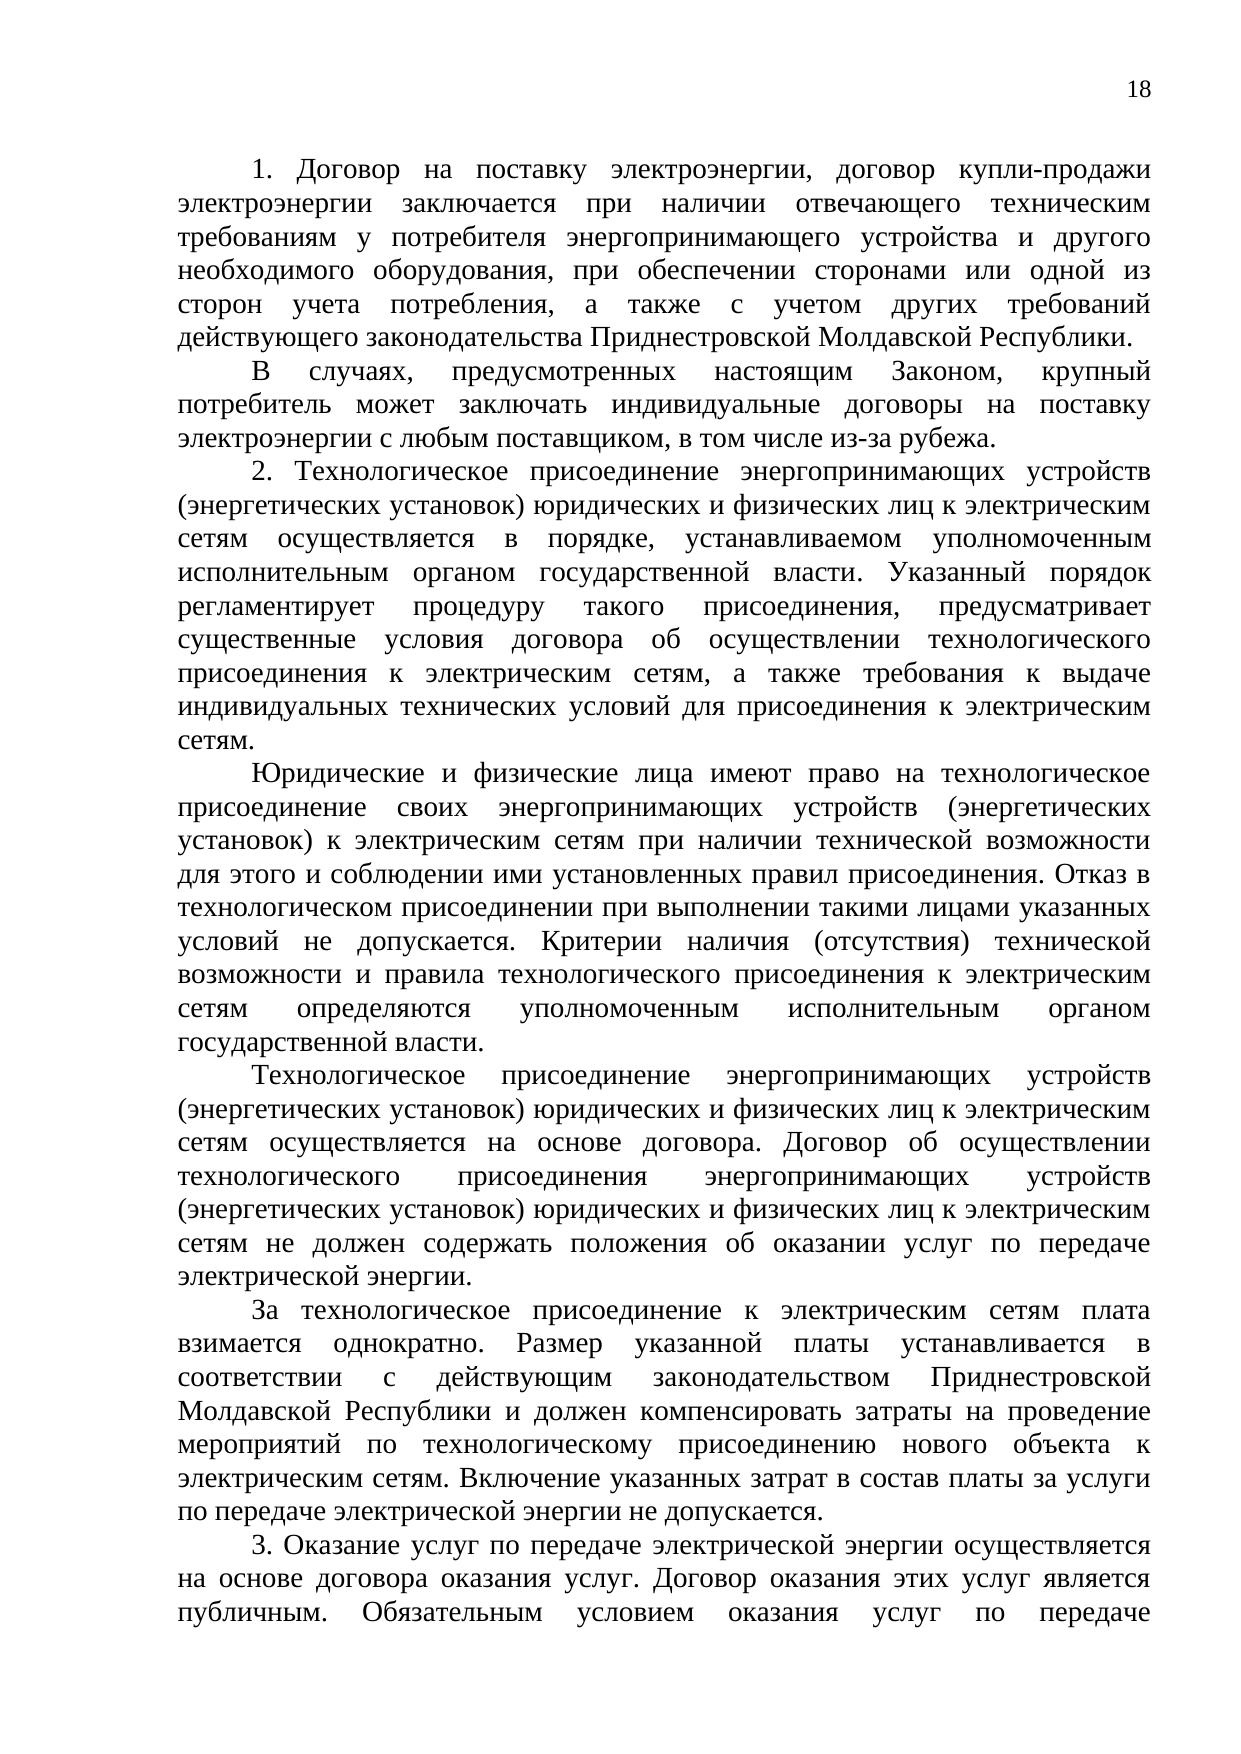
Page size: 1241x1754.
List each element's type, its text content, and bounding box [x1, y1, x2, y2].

text За технологическое присоединение к электрическим сетям плата взимается однократно. Размер указанной платы устанавливается в соответствии с действующим законодательством Приднестровской Молдавской Республики и должен компенсировать затраты на проведение мероприятий по технологическому присоединению нового объекта к электрическим сетям. Включение указанных затрат в состав платы за услуги по передаче электрической энергии не допускается. [177, 1292, 1152, 1527]
text В случаях, предусмотренных настоящим Законом, крупный потребитель может заключать индивидуальные договоры на поставку электроэнергии с любым поставщиком, в том числе из-за рубежа. [177, 353, 1152, 453]
text Технологическое присоединение энергопринимающих устройств (энергетических установок) юридических и физических лиц к электрическим сетям осуществляется на основе договора. Договор об осуществлении технологического присоединения энергопринимающих устройств (энергетических установок) юридических и физических лиц к электрическим сетям не должен содержать положения об оказании услуг по передаче электрической энергии. [177, 1057, 1152, 1292]
text 2. Технологическое присоединение энергопринимающих устройств (энергетических установок) юридических и физических лиц к электрическим сетям осуществляется в порядке, устанавливаемом уполномоченным исполнительным органом государственной власти. Указанный порядок регламентирует процедуру такого присоединения, предусматривает существенные условия договора об осуществлении технологического присоединения к электрическим сетям, а также требования к выдаче индивидуальных технических условий для присоединения к электрическим сетям. [177, 453, 1152, 755]
text Юридические и физические лица имеют право на технологическое присоединение своих энергопринимающих устройств (энергетических установок) к электрическим сетям при наличии технической возможности для этого и соблюдении ими установленных правил присоединения. Отказ в технологическом присоединении при выполнении такими лицами указанных условий не допускается. Критерии наличия (отсутствия) технической возможности и правила технологического присоединения к электрическим сетям определяются уполномоченным исполнительным органом государственной власти. [177, 755, 1152, 1057]
text 1. Договор на поставку электроэнергии, договор купли-продажи электроэнергии заключается при наличии отвечающего техническим требованиям у потребителя энергопринимающего устройства и другого необходимого оборудования, при обеспечении сторонами или одной из сторон учета потребления, а также с учетом других требований действующего законодательства Приднестровской Молдавской Республики. [177, 152, 1152, 353]
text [177, 1527, 1152, 1627]
